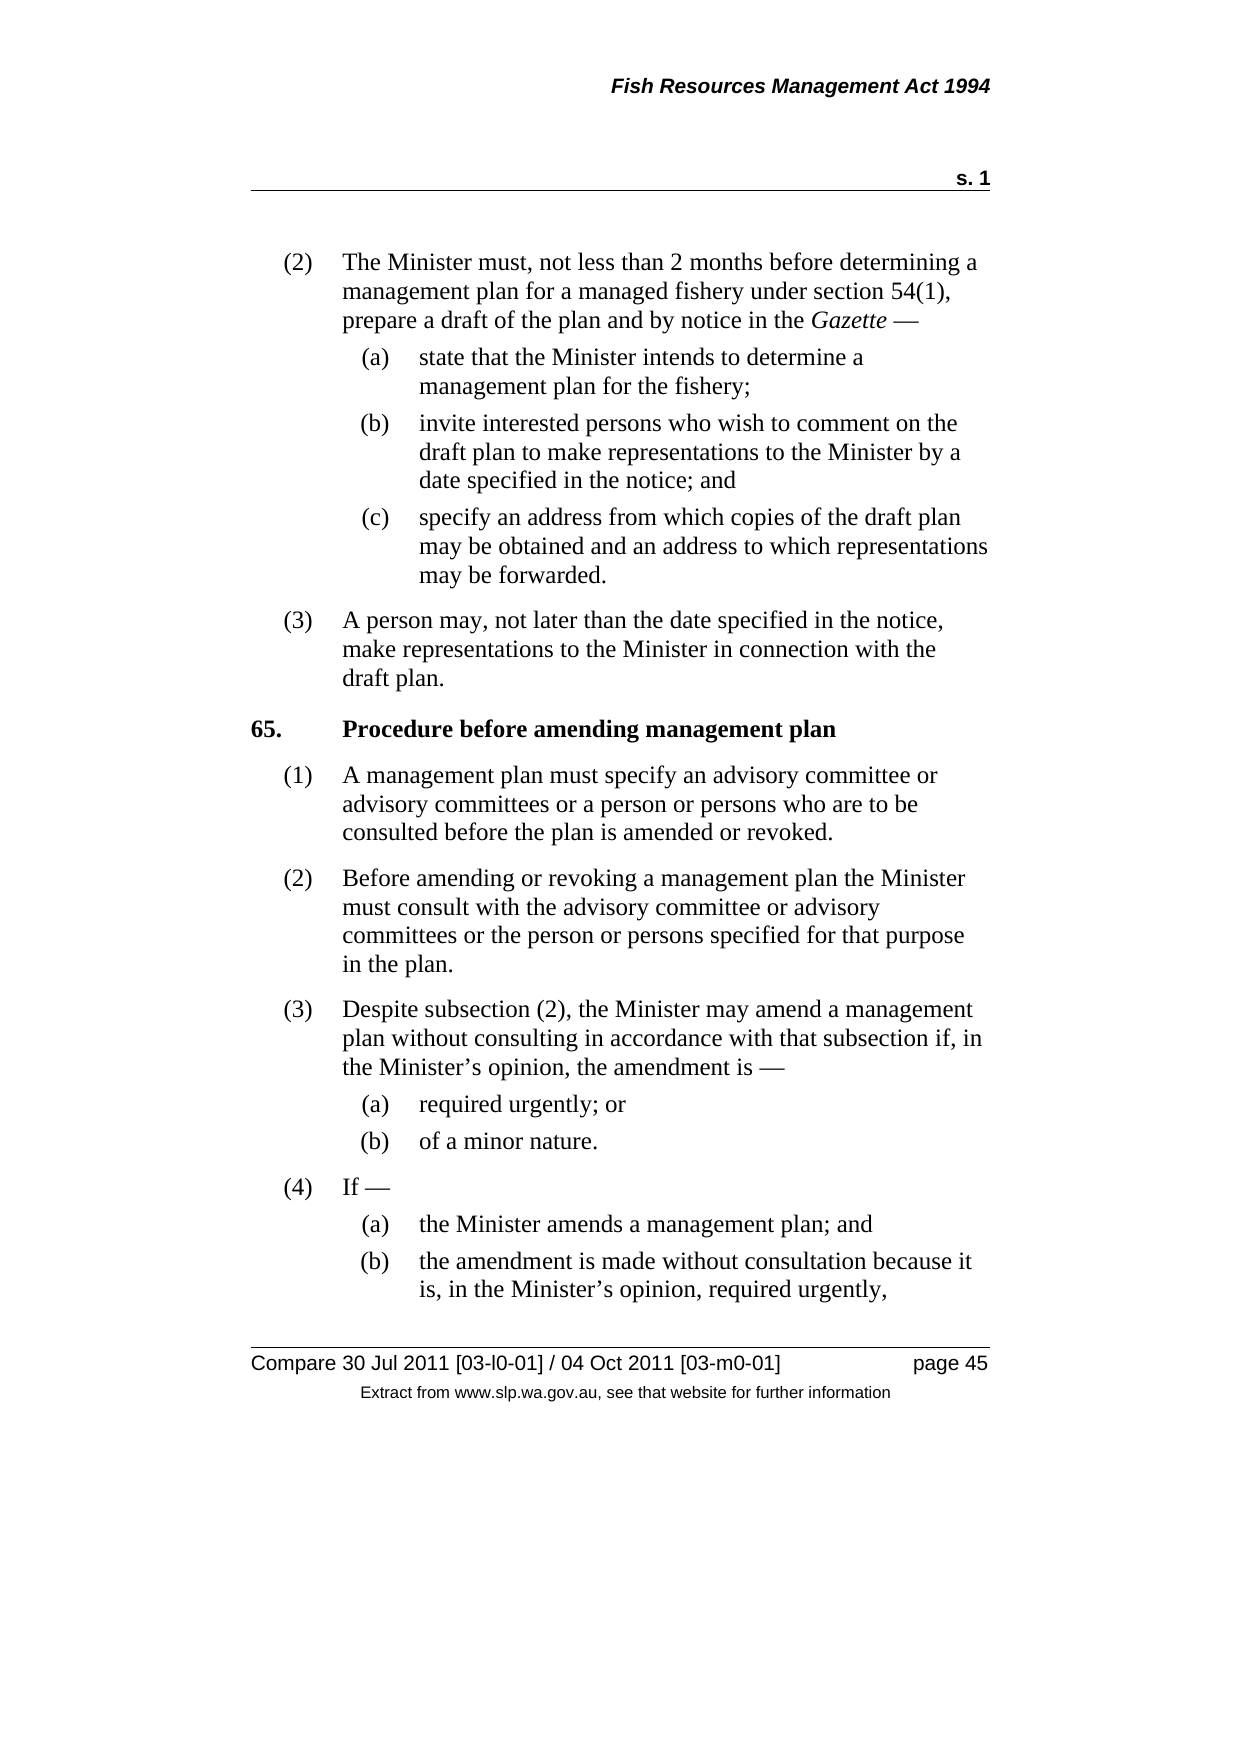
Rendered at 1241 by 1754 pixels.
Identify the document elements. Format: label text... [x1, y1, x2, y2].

text (a) required urgently; or [251, 1089, 990, 1118]
text (c) specify an address from which copies of the draft plan may be obtained and an address to which representations may be forwarded. [251, 502, 990, 589]
text (3) Despite subsection (2), the Minister may amend a management plan without consulting in accordance with that subsection if, in the Minister’s opinion, the amendment is — [251, 994, 990, 1081]
subtitle 65. Procedure before amending management plan [251, 714, 990, 743]
text (b) of a minor nature. [251, 1126, 990, 1155]
text (a) state that the Minister intends to determine a management plan for the fishery; [251, 342, 990, 399]
text (1) A management plan must specify an advisory committee or advisory committees or a person or persons who are to be consulted before the plan is amended or revoked. [251, 760, 990, 846]
text (2) The Minister must, not less than 2 months before determining a management plan for a managed fishery under section 54(1), prepare a draft of the plan and by notice in the Gazette — [251, 247, 990, 334]
text (b) invite interested persons who wish to comment on the draft plan to make representations to the Minister by a date specified in the notice; and [251, 408, 990, 494]
text (2) Before amending or revoking a management plan the Minister must consult with the advisory committee or advisory committees or the person or persons specified for that purpose in the plan. [251, 863, 990, 978]
text (b) the amendment is made without consultation because it is, in the Minister’s opinion, required urgently, [251, 1246, 990, 1303]
text (4) If — [251, 1172, 990, 1200]
text (a) the Minister amends a management plan; and [251, 1209, 990, 1237]
text (3) A person may, not later than the date specified in the notice, make representations to the Minister in connection with the draft plan. [251, 605, 990, 692]
